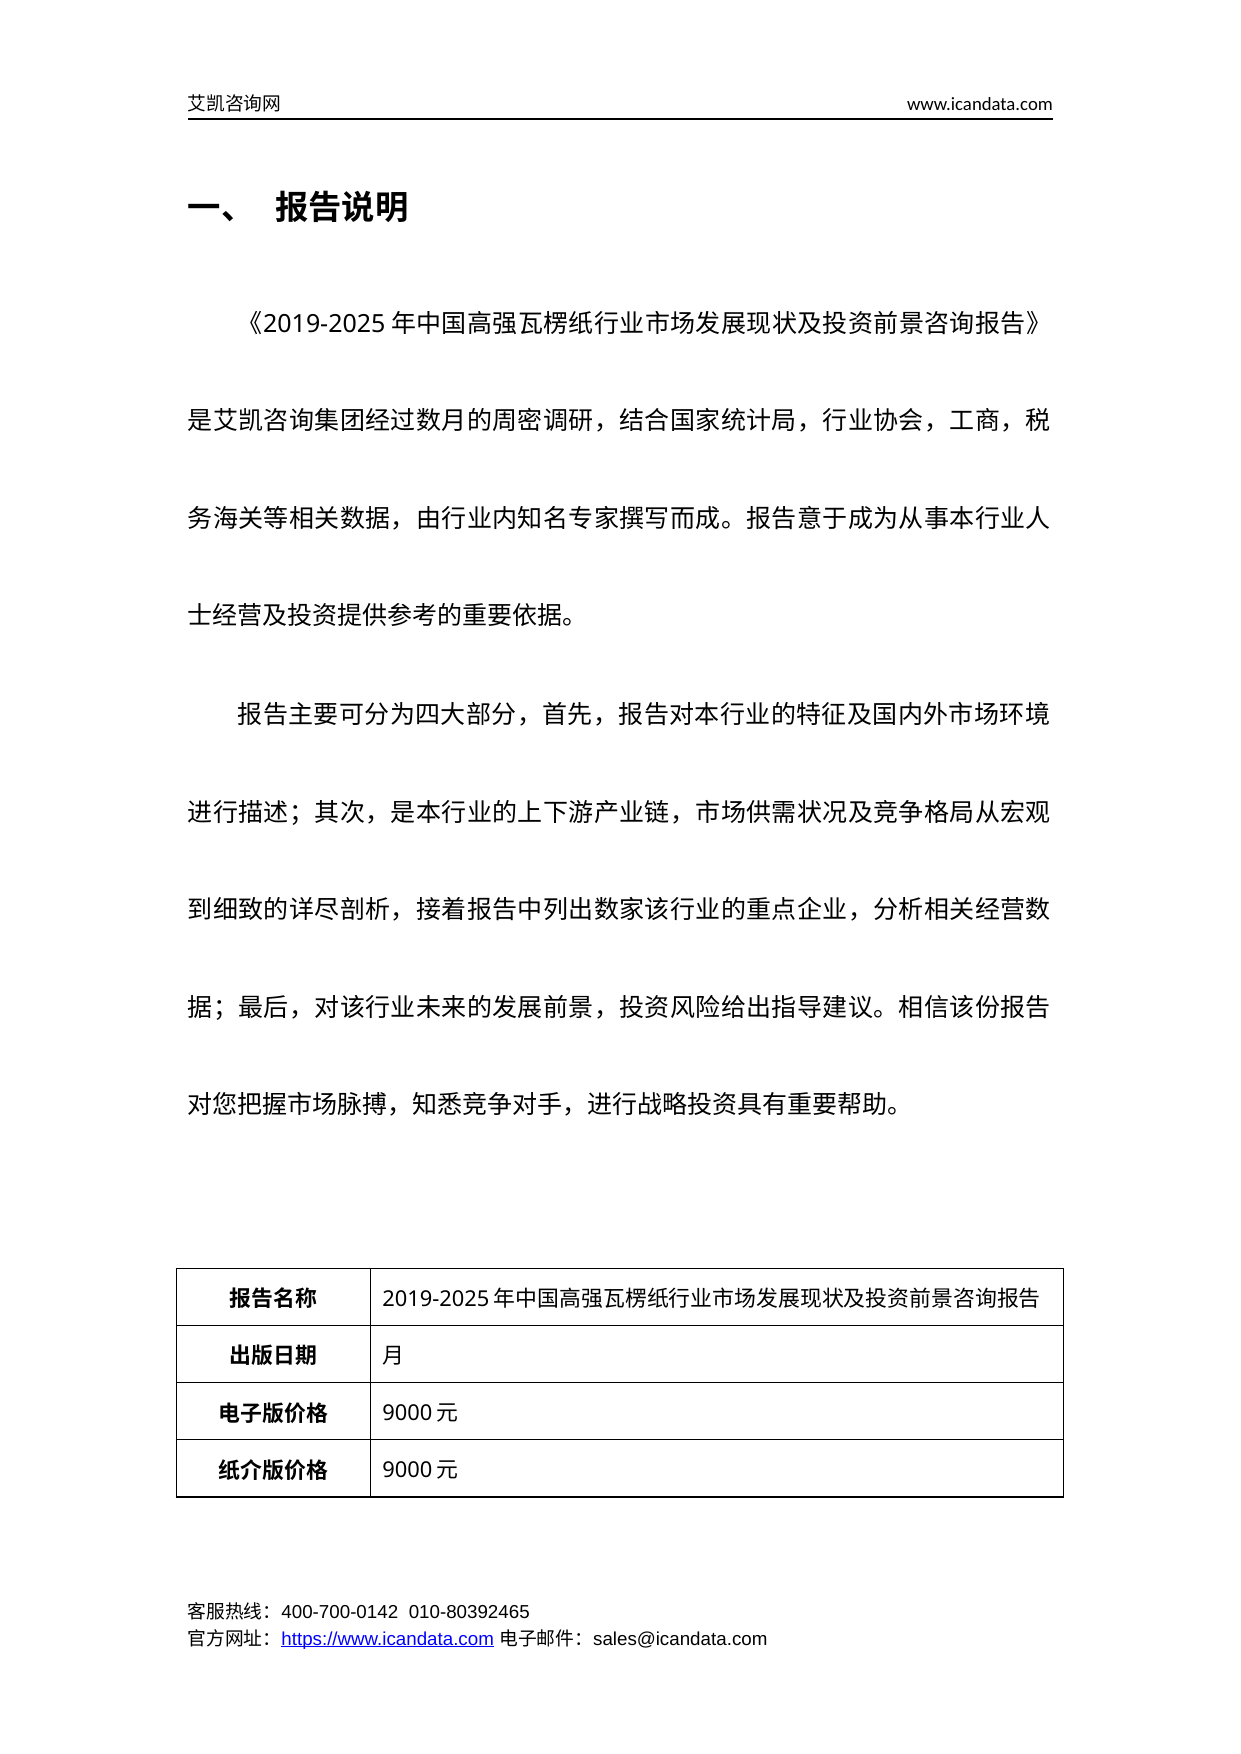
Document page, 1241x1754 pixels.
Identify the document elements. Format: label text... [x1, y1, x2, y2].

table_cell 月 [371, 1326, 1063, 1382]
table_cell 电子版价格 [177, 1383, 370, 1439]
table_header 2019-2025年中国高强瓦楞纸行业市场发展现状及投资前景咨询报告 [371, 1269, 1063, 1325]
table_cell 9000元 [371, 1440, 1063, 1496]
table_cell 9000元 [371, 1383, 1063, 1439]
text 报告主要可分为四大部分，首先，报告对本行业的特征及国内外市场环境进行描述；其次，是本行业的上下游产业链，市场供需状况及竞争格局从宏观到细致的详尽剖析，接着报告中列出数家该行业的重点企业，分析相关经营数据；最后，对该行业未来的发展前景，投资风险给出指导建议。相信该份报告对您把握市场脉搏，知悉竞争对手，进行战略投资具有重要帮助。 [187, 681, 1053, 1136]
text 《2019-2025年中国高强瓦楞纸行业市场发展现状及投资前景咨询报告》是艾凯咨询集团经过数月的周密调研，结合国家统计局，行业协会，工商，税务海关等相关数据，由行业内知名专家撰写而成。报告意于成为从事本行业人士经营及投资提供参考的重要依据。 [187, 289, 1053, 646]
table_header 报告名称 [177, 1269, 370, 1325]
table_cell 出版日期 [177, 1326, 370, 1382]
subtitle 报告说明 [187, 172, 1053, 237]
table_cell 纸介版价格 [177, 1440, 370, 1496]
